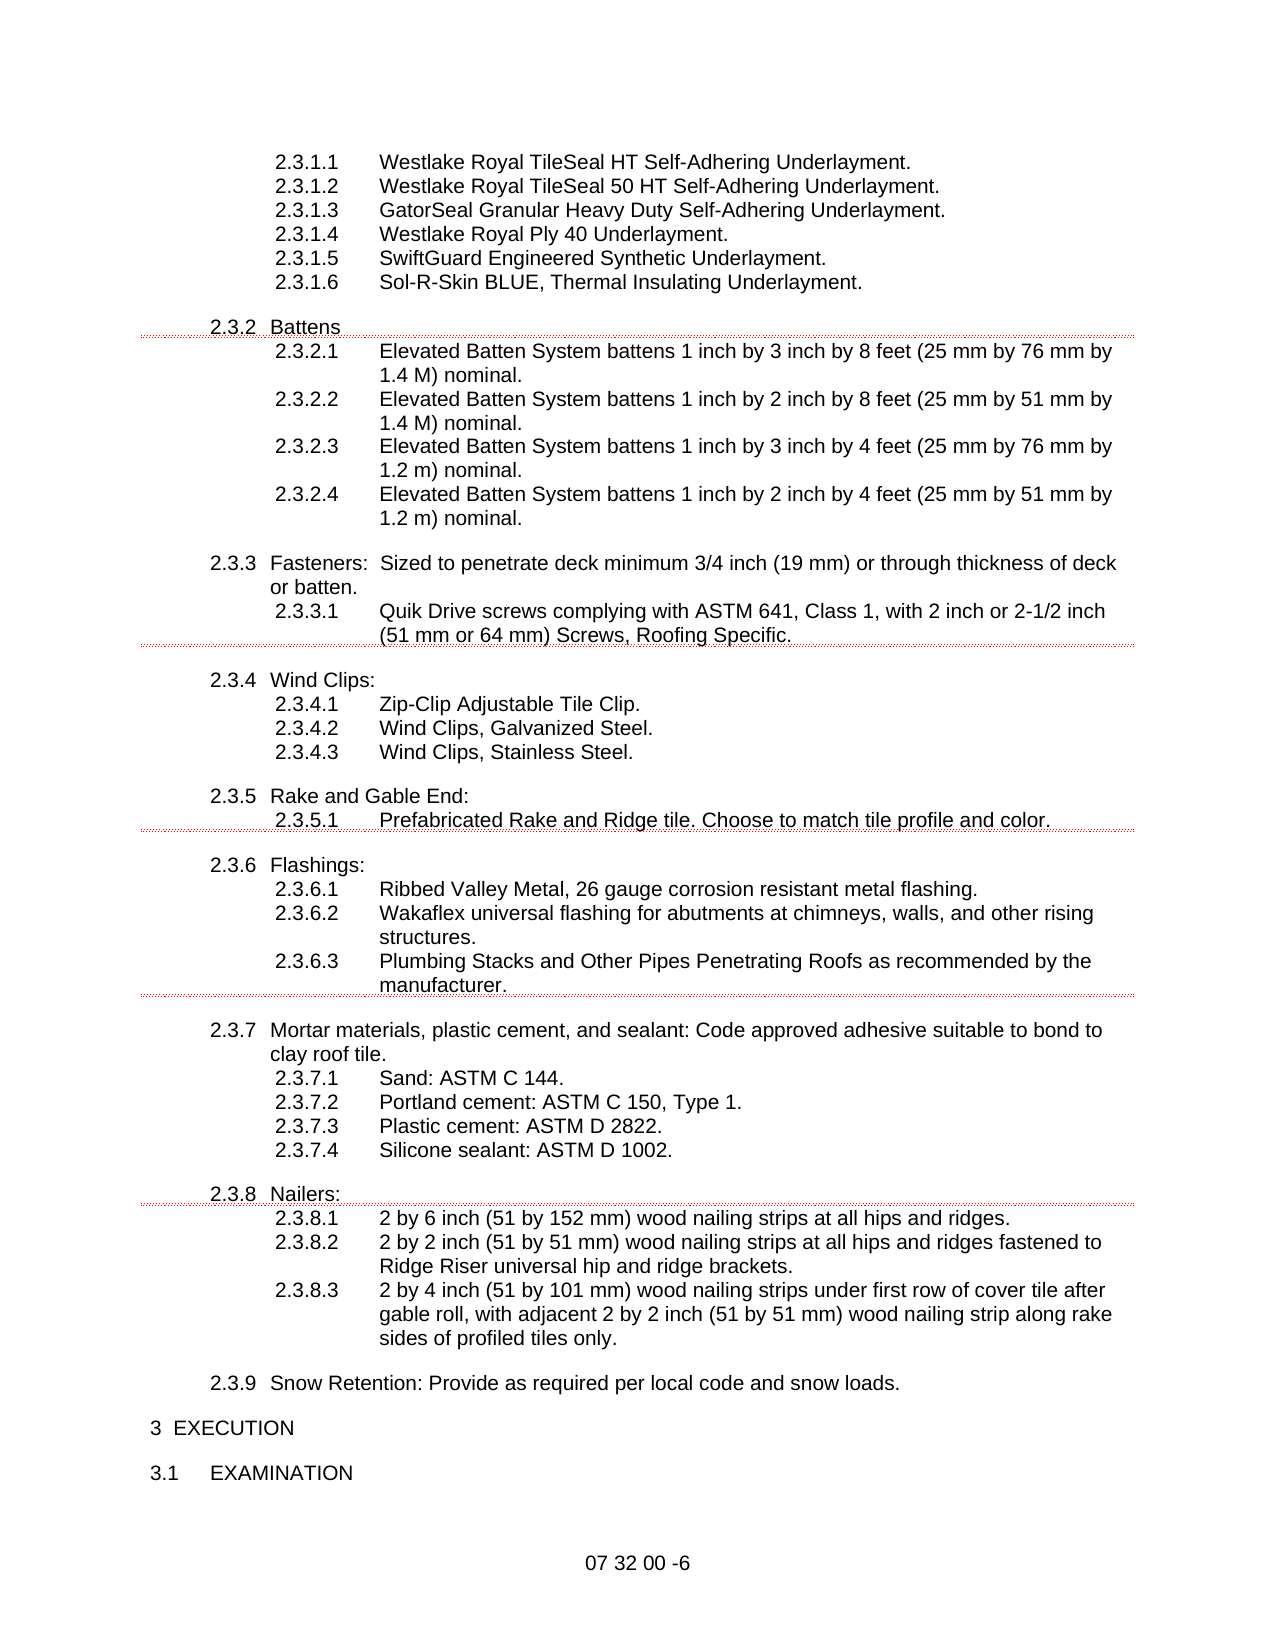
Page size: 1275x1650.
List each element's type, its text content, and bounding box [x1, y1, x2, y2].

list Flashings: [210, 853, 1125, 877]
list SwiftGuard Engineered Synthetic Underlayment. [275, 246, 1125, 270]
list Prefabricated Rake and Ridge tile. Choose to match tile profile and color. [275, 808, 1125, 832]
list Plumbing Stacks and Other Pipes Penetrating Roofs as recommended by the manufacturer. [275, 949, 1125, 997]
list Wind Clips: [210, 668, 1125, 692]
list Zip-Clip Adjustable Tile Clip. [275, 692, 1125, 716]
list Sol-R-Skin BLUE, Thermal Insulating Underlayment. [275, 270, 1125, 294]
list Battens [210, 314, 1125, 338]
list GatorSeal Granular Heavy Duty Self-Adhering Underlayment. [275, 198, 1125, 222]
list Westlake Royal Ply 40 Underlayment. [275, 222, 1125, 246]
list Elevated Batten System battens 1 inch by 3 inch by 8 feet (25 mm by 76 mm by 1.4 M) nominal. [275, 338, 1125, 386]
list Westlake Royal TileSeal 50 HT Self-Adhering Underlayment. [275, 174, 1125, 198]
list Silicone sealant: ASTM D 1002. [275, 1137, 1125, 1161]
list Westlake Royal TileSeal HT Self-Adhering Underlayment. [275, 150, 1125, 174]
list EXECUTION [150, 1416, 1125, 1439]
list Plastic cement: ASTM D 2822. [275, 1113, 1125, 1137]
list Snow Retention: Provide as required per local code and snow loads. [210, 1371, 1125, 1395]
list Portland cement: ASTM C 150, Type 1. [275, 1089, 1125, 1113]
list Nailers: [210, 1182, 1125, 1206]
list Ribbed Valley Metal, 26 gauge corrosion resistant metal flashing. [275, 877, 1125, 901]
list Elevated Batten System battens 1 inch by 2 inch by 8 feet (25 mm by 51 mm by 1.4 M) nominal. [275, 386, 1125, 434]
list Sand: ASTM C 144. [275, 1066, 1125, 1089]
list 2 by 6 inch (51 by 152 mm) wood nailing strips at all hips and ridges. [275, 1206, 1125, 1230]
list Elevated Batten System battens 1 inch by 3 inch by 4 feet (25 mm by 76 mm by 1.2 m) nominal. [275, 434, 1125, 482]
list EXAMINATION [150, 1460, 1125, 1484]
list Rake and Gable End: [210, 784, 1125, 808]
list Quik Drive screws complying with ASTM 641, Class 1, with 2 inch or 2-1/2 inch (51 mm or 64 mm) Screws, Roofing Specific. [275, 599, 1125, 647]
list Wind Clips, Stainless Steel. [275, 739, 1125, 763]
list 2 by 4 inch (51 by 101 mm) wood nailing strips under first row of cover tile after gable roll, with adjacent 2 by 2 inch (51 by 51 mm) wood nailing strip along rake sides of profiled tiles only. [275, 1278, 1125, 1350]
list 2 by 2 inch (51 by 51 mm) wood nailing strips at all hips and ridges fastened to Ridge Riser universal hip and ridge brackets. [275, 1230, 1125, 1278]
list Mortar materials, plastic cement, and sealant: Code approved adhesive suitable to bond to clay roof tile. [210, 1018, 1125, 1066]
list Wind Clips, Galvanized Steel. [275, 716, 1125, 739]
list Wakaflex universal flashing for abutments at chimneys, walls, and other rising structures. [275, 901, 1125, 949]
list Elevated Batten System battens 1 inch by 2 inch by 4 feet (25 mm by 51 mm by 1.2 m) nominal. [275, 482, 1125, 530]
list Fasteners: Sized to penetrate deck minimum 3/4 inch (19 mm) or through thickness of deck or batten. [210, 551, 1125, 599]
